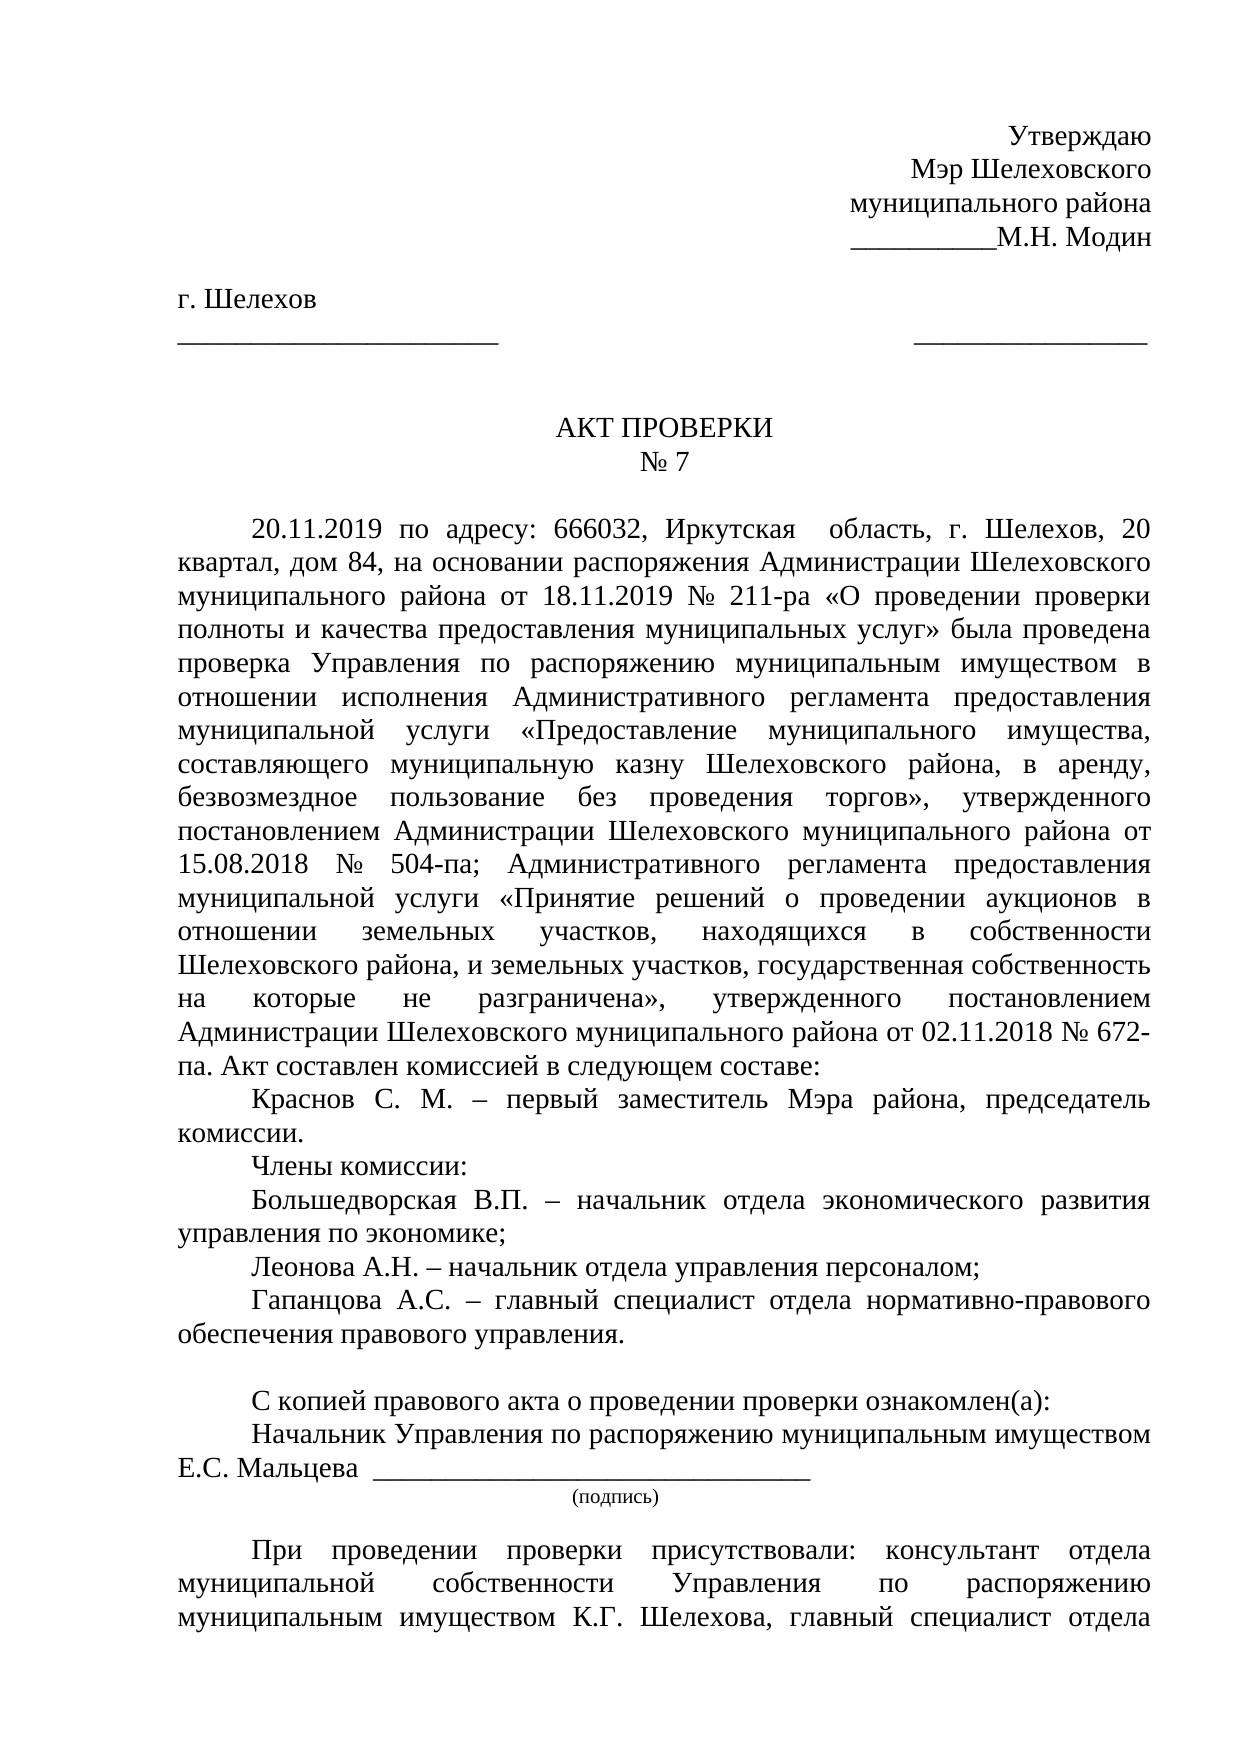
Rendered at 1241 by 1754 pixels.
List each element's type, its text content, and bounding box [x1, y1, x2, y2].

text Гапанцова А.С. – главный специалист отдела нормативно-правового обеспечения правового управления. [177, 1282, 1152, 1349]
text № 7 [177, 444, 1152, 477]
text Члены комиссии: [177, 1148, 1152, 1182]
text Мэр Шелеховского муниципального района [702, 152, 1152, 219]
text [177, 1532, 1152, 1632]
text Утверждаю [702, 118, 1152, 152]
text ______________________ ________________ [177, 314, 1152, 348]
text Леонова А.Н. – начальник отдела управления персоналом; [177, 1249, 1152, 1282]
text Начальник Управления по распоряжению муниципальным имуществом Е.С. Мальцева ______________________________ [177, 1417, 1152, 1484]
text АКТ ПРОВЕРКИ [177, 410, 1152, 444]
text __________М.Н. Модин [702, 219, 1152, 252]
text (подпись) [177, 1484, 1152, 1508]
text Большедворская В.П. – начальник отдела экономического развития управления по экономике; [177, 1182, 1152, 1249]
text С копией правового акта о проведении проверки ознакомлен(а): [177, 1383, 1152, 1417]
text г. Шелехов [177, 281, 1152, 314]
text 20.11.2019 по адресу: 666032, Иркутская область, г. Шелехов, 20 квартал, дом 84, на основании распоряжения Администрации Шелеховского муниципального района от 18.11.2019 № 211-ра «О проведении проверки полноты и качества предоставления муниципальных услуг» была проведена проверка Управления по распоряжению муниципальным имуществом в отношении исполнения Административного регламента предоставления муниципальной услуги «Предоставление муниципального имущества, составляющего муниципальную казну Шелеховского района, в аренду, безвозмездное пользование без проведения торгов», утвержденного постановлением Администрации Шелеховского муниципального района от 15.08.2018 № 504-па; Административного регламента предоставления муниципальной услуги «Принятие решений о проведении аукционов в отношении земельных участков, находящихся в собственности Шелеховского района, и земельных участков, государственная собственность на которые не разграничена», утвержденного постановлением Администрации Шелеховского муниципального района от 02.11.2018 № 672-па. Акт составлен комиссией в следующем составе: [177, 511, 1152, 1081]
text Краснов С. М. – первый заместитель Мэра района, председатель комиссии. [177, 1081, 1152, 1148]
